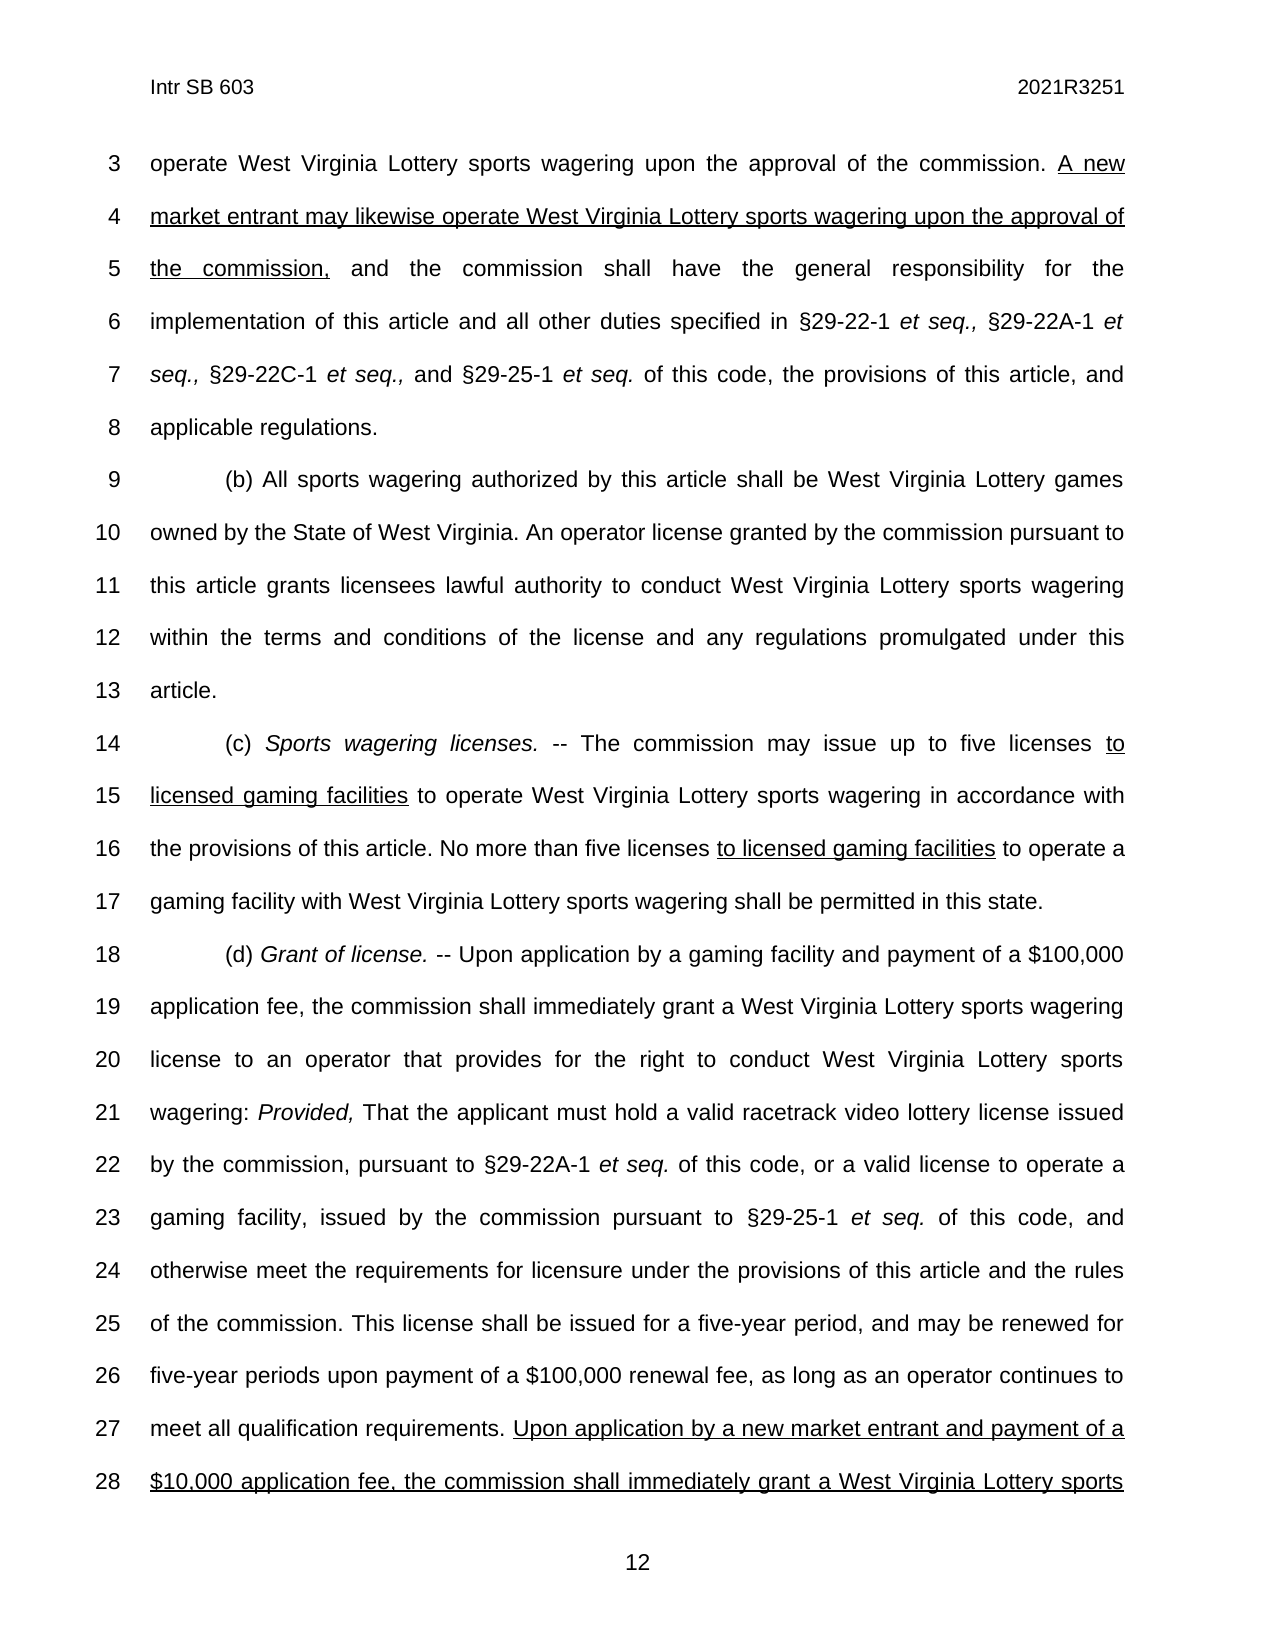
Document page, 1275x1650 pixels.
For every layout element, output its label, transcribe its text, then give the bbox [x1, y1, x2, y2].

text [150, 941, 1125, 1494]
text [150, 150, 1125, 225]
text (b) All sports wagering authorized by this article shall be West Virginia Lottery games owned by the State of West Virginia. An operator license granted by the commission pursuant to this article grants licensees lawful authority to conduct West Virginia Lottery sports wagering within the terms and conditions of the license and any regulations promulgated under this article. [150, 466, 1125, 703]
text (c) Sports wagering licenses. -- The commission may issue up to five licenses to licensed gaming facilities to operate West Virginia Lottery sports wagering in accordance with the provisions of this article. No more than five licenses to licensed gaming facilities to operate a gaming facility with West Virginia Lottery sports wagering shall be permitted in this state. [150, 730, 1125, 914]
